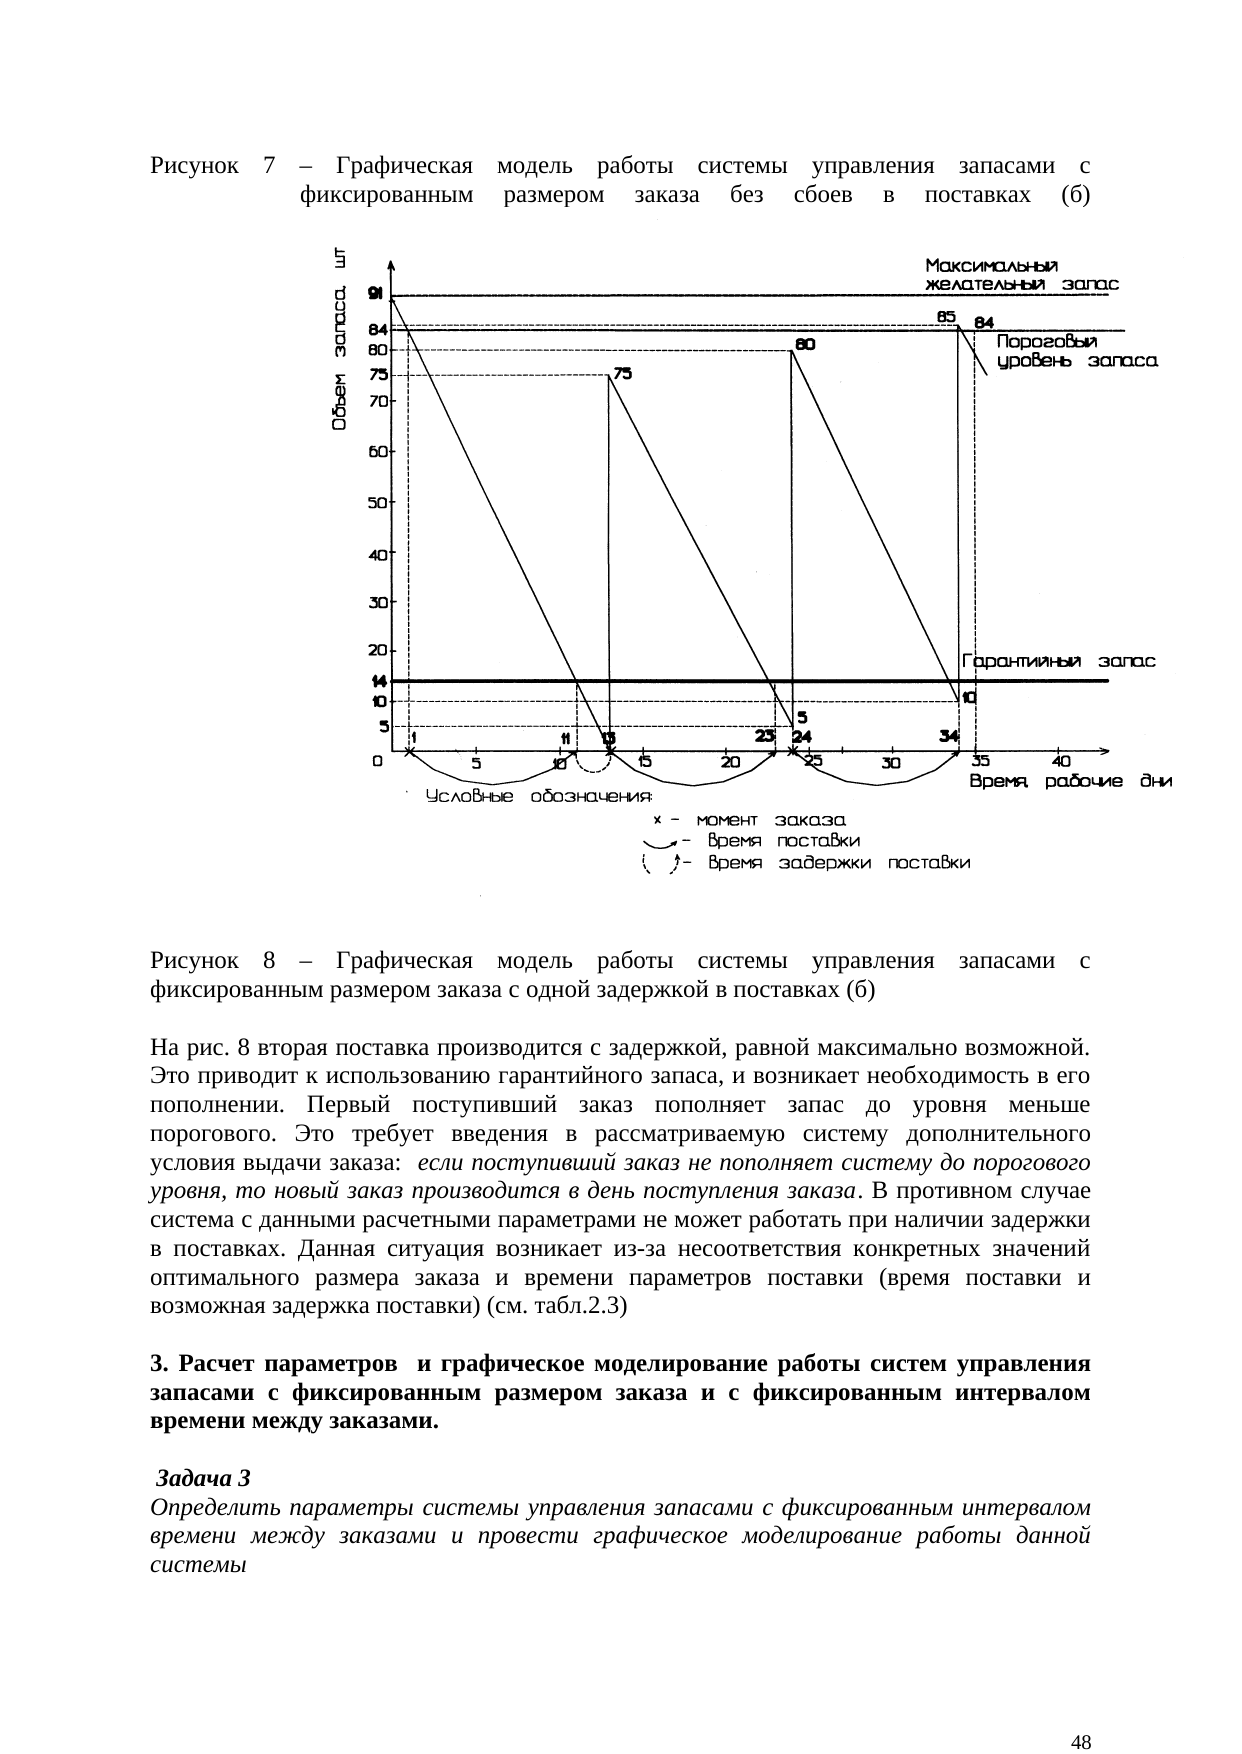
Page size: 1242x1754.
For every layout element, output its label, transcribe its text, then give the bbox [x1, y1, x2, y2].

picture [300, 207, 1235, 917]
text Задача 3 [150, 1463, 1092, 1492]
text Определить параметры системы управления запасами с фиксированным интервалом времени между заказами и провести графическое моделирование работы данной системы [150, 1492, 1092, 1578]
text Рисунок 8 – Графическая модель работы системы управления запасами с фиксированным размером заказа с одной задержкой в поставках (б) [150, 946, 1092, 1003]
text На рис. 8 вторая поставка производится с задержкой, равной максимально возможной. Это приводит к использованию гарантийного запаса, и возникает необходимость в его пополнении. Первый поступивший заказ пополняет запас до уровня меньше порогового. Это требует введения в рассматриваемую систему дополнительного условия выдачи заказа: если поступивший заказ не пополняет систему до порогового уровня, то новый заказ производится в день поступления заказа. В противном случае система с данными расчетными параметрами не может работать при наличии задержки в поставках. Данная ситуация возникает из-за несоответствия конкретных значений оптимального размера заказа и времени параметров поставки (время поставки и возможная задержка поставки) (см. табл.2.3) [150, 1032, 1092, 1319]
text 3. Расчет параметров и графическое моделирование работы систем управления запасами с фиксированным размером заказа и с фиксированным интервалом времени между заказами. [150, 1348, 1092, 1434]
